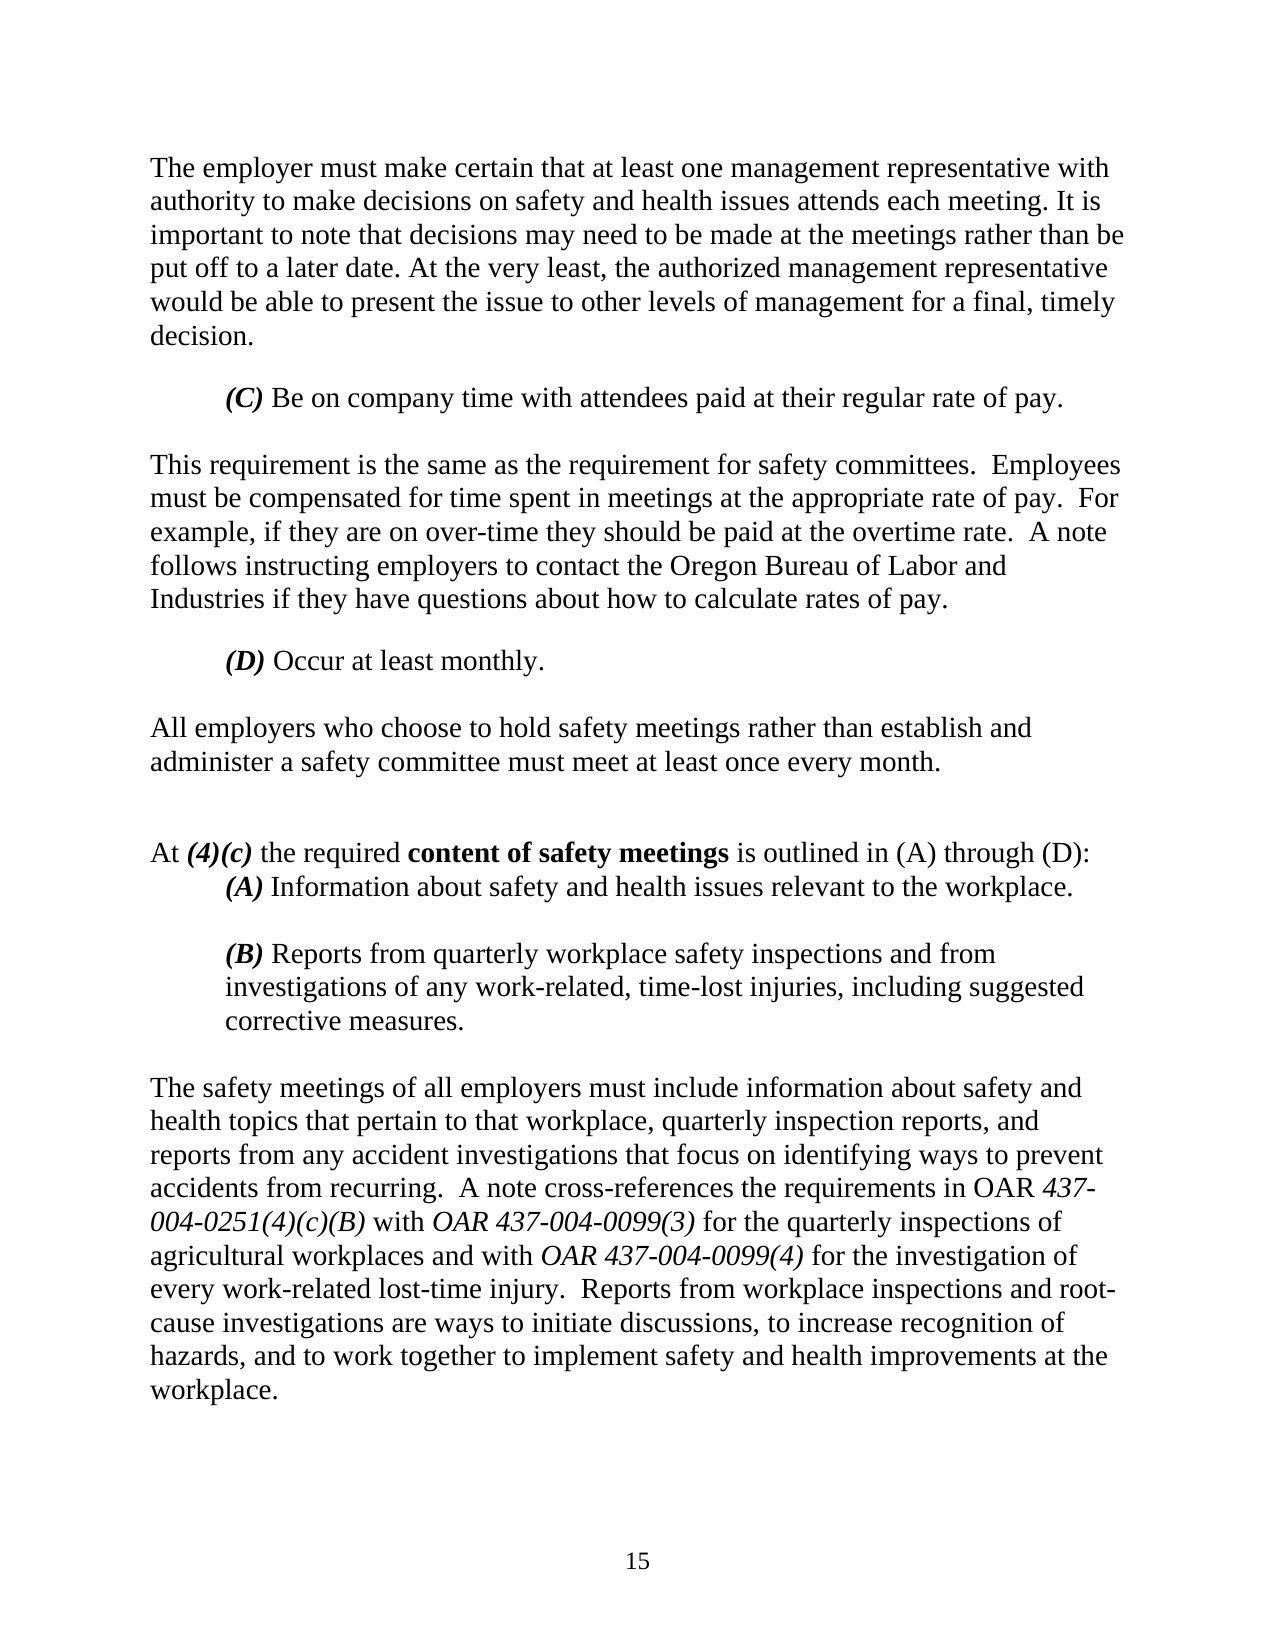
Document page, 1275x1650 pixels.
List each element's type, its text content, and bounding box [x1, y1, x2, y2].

text At (4)(c) the required content of safety meetings is outlined in (A) through (D): [150, 835, 1125, 869]
text This requirement is the same as the requirement for safety committees. Employees must be compensated for time spent in meetings at the appropriate rate of pay. For example, if they are on over-time they should be paid at the overtime rate. A note follows instructing employers to contact the Oregon Bureau of Labor and Industries if they have questions about how to calculate rates of pay. [150, 447, 1125, 615]
text All employers who choose to hold safety meetings rather than establish and administer a safety committee must meet at least once every month. [150, 711, 1125, 778]
text The safety meetings of all employers must include information about safety and health topics that pertain to that workplace, quarterly inspection reports, and reports from any accident investigations that focus on identifying ways to prevent accidents from recurring. A note cross-references the requirements in OAR 437-004-0251(4)(c)(B) with OAR 437-004-0099(3) for the quarterly inspections of agricultural workplaces and with OAR 437-004-0099(4) for the investigation of every work-related lost-time injury. Reports from workplace inspections and root-cause investigations are ways to initiate discussions, to increase recognition of hazards, and to work together to implement safety and health improvements at the workplace. [150, 1070, 1125, 1405]
text (B) Reports from quarterly workplace safety inspections and from investigations of any work-related, time-lost injuries, including suggested corrective measures. [225, 936, 1125, 1036]
text (D) Occur at least monthly. [225, 643, 1125, 677]
text The employer must make certain that at least one management representative with authority to make decisions on safety and health issues attends each meeting. It is important to note that decisions may need to be made at the meetings rather than be put off to a later date. At the very least, the authorized management representative would be able to present the issue to other levels of management for a final, timely decision. [150, 150, 1125, 351]
list Information about safety and health issues relevant to the workplace. [225, 869, 1125, 902]
text (C) Be on company time with attendees paid at their regular rate of pay. [225, 380, 1125, 413]
